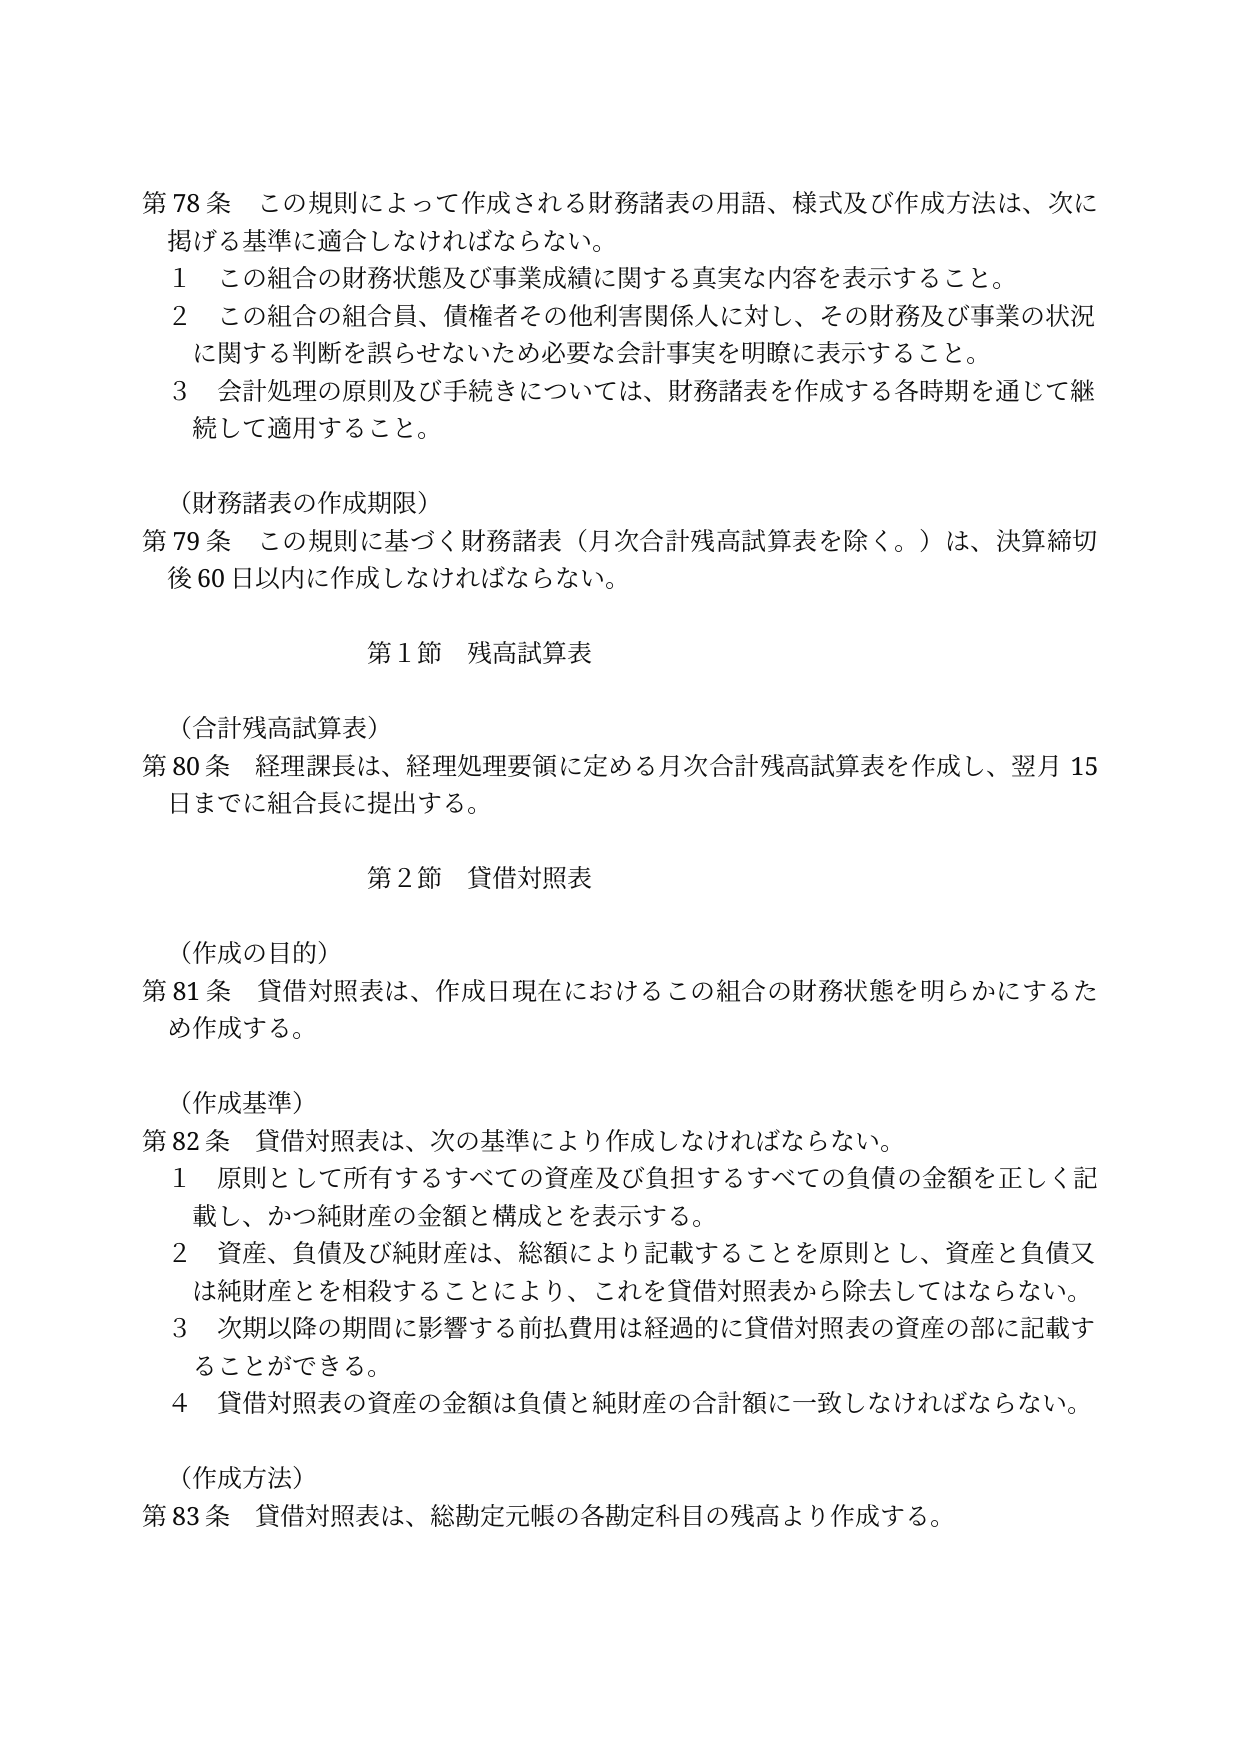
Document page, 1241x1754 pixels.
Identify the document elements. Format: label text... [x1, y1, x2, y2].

text １ 原則として所有するすべての資産及び負担するすべての負債の金額を正しく記載し、かつ純財産の金額と構成とを表示する。 [142, 1158, 1098, 1233]
text 第79条 この規則に基づく財務諸表（月次合計残高試算表を除く。）は、決算締切後60日以内に作成しなければならない。 [142, 521, 1098, 596]
text （作成の目的） [142, 933, 1098, 971]
text 第78条 この規則によって作成される財務諸表の用語、様式及び作成方法は、次に掲げる基準に適合しなければならない。 [142, 183, 1098, 258]
text 第81条 貸借対照表は、作成日現在におけるこの組合の財務状態を明らかにするため作成する。 [142, 971, 1098, 1046]
text （作成方法） [142, 1458, 1098, 1496]
text （作成基準） [142, 1083, 1098, 1121]
text （合計残高試算表） [142, 708, 1098, 746]
text 第80条 経理課長は、経理処理要領に定める月次合計残高試算表を作成し、翌月15日までに組合長に提出する。 [142, 746, 1098, 821]
text ４ 貸借対照表の資産の金額は負債と純財産の合計額に一致しなければならない。 [142, 1383, 1098, 1421]
text ３ 次期以降の期間に影響する前払費用は経過的に貸借対照表の資産の部に記載することができる。 [142, 1308, 1098, 1383]
text 第１節 残高試算表 [142, 633, 1098, 671]
text １ この組合の財務状態及び事業成績に関する真実な内容を表示すること。 [142, 258, 1098, 296]
text 第83条 貸借対照表は、総勘定元帳の各勘定科目の残高より作成する。 [142, 1496, 1098, 1533]
text 第２節 貸借対照表 [142, 858, 1098, 896]
text 第82条 貸借対照表は、次の基準により作成しなければならない。 [142, 1121, 1098, 1158]
text ２ この組合の組合員、債権者その他利害関係人に対し、その財務及び事業の状況に関する判断を誤らせないため必要な会計事実を明瞭に表示すること。 [142, 296, 1098, 371]
text （財務諸表の作成期限） [142, 483, 1098, 521]
text ３ 会計処理の原則及び手続きについては、財務諸表を作成する各時期を通じて継続して適用すること。 [142, 371, 1098, 446]
text ２ 資産、負債及び純財産は、総額により記載することを原則とし、資産と負債又は純財産とを相殺することにより、これを貸借対照表から除去してはならない。 [142, 1233, 1098, 1308]
